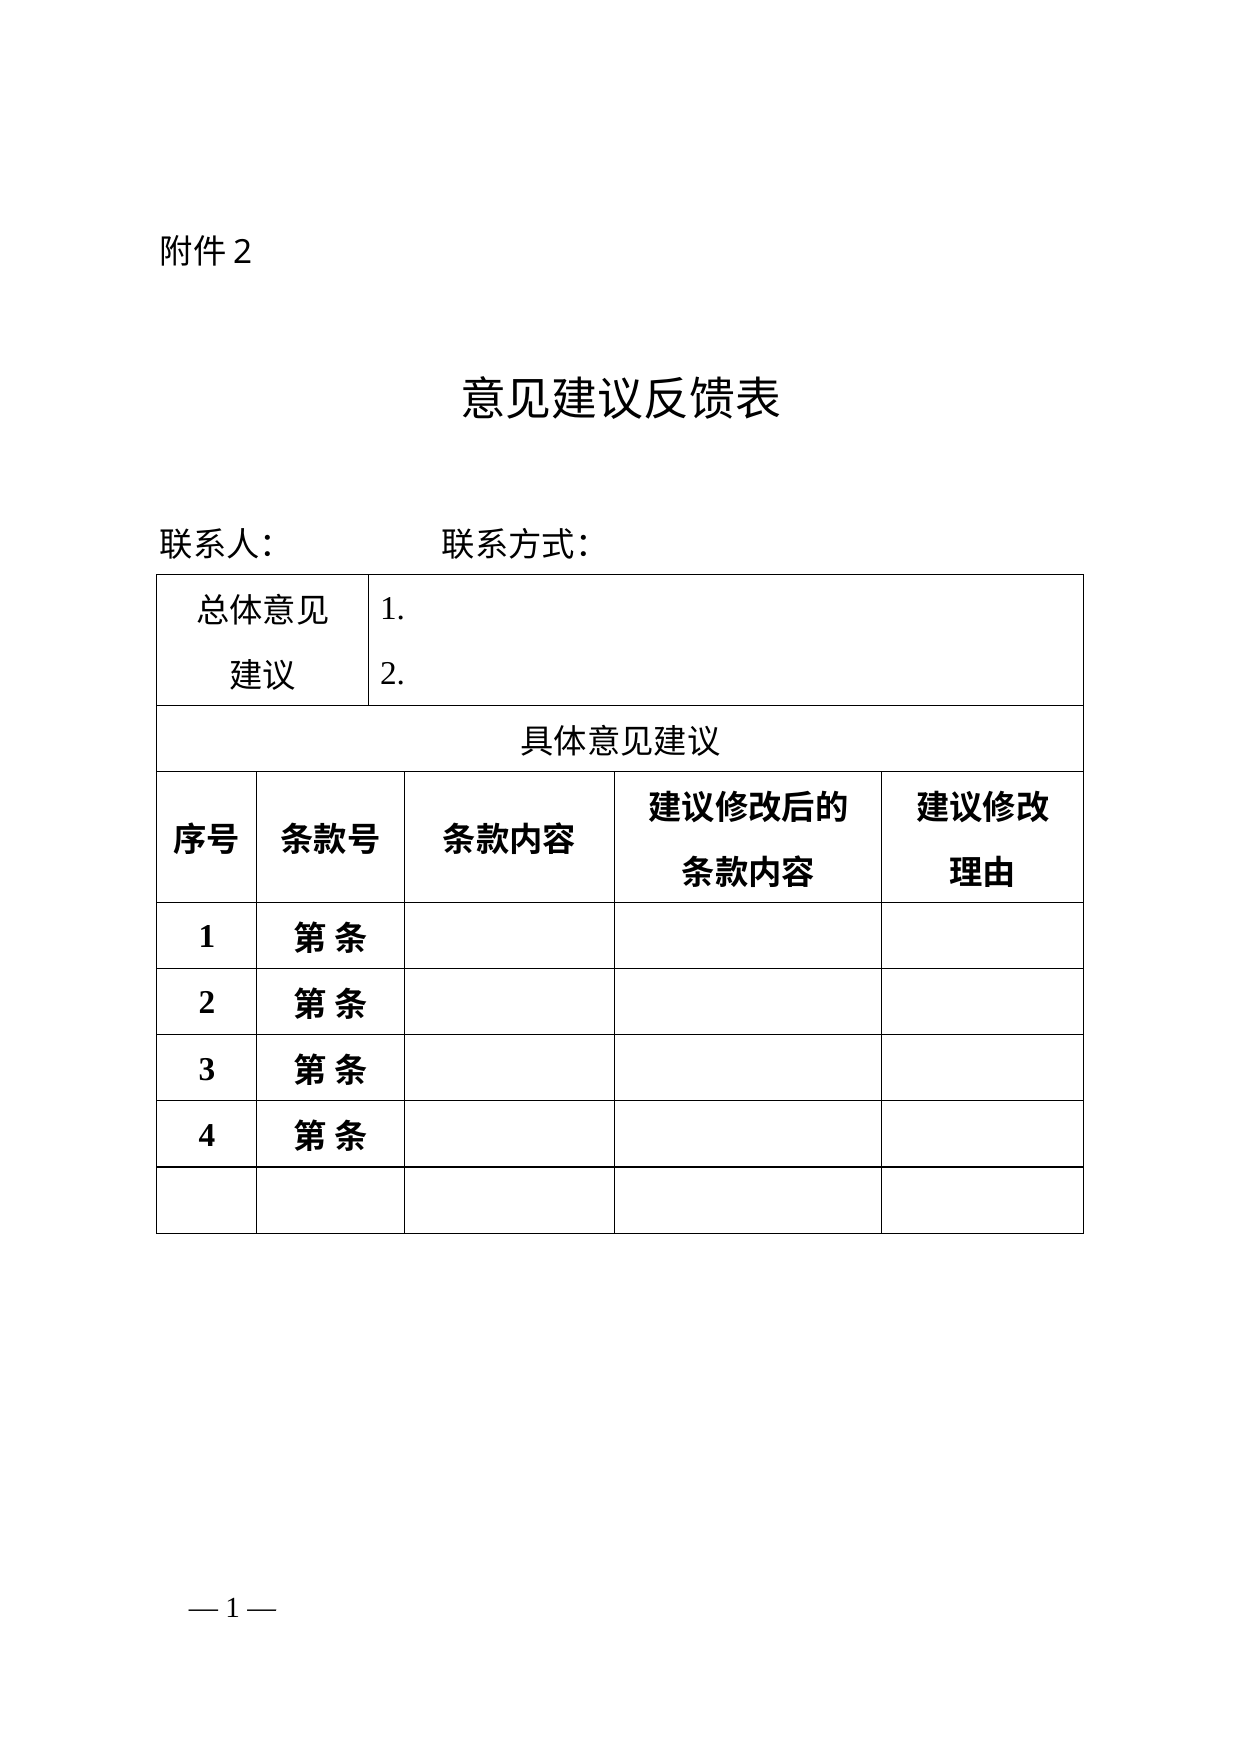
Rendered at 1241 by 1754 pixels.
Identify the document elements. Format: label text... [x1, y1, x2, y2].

text 意见建议反馈表 [159, 347, 1081, 444]
table_header 1. 2. [369, 575, 1083, 705]
table_cell 序号 [157, 772, 256, 902]
table_cell [157, 1168, 256, 1232]
table_cell [405, 969, 614, 1034]
text 附件2 [159, 217, 1081, 282]
table_cell 2 [157, 969, 256, 1034]
table_cell [405, 1101, 614, 1166]
table_cell 1 [157, 903, 256, 968]
table_cell [882, 1168, 1083, 1232]
table_cell 建议修改 理由 [882, 772, 1083, 902]
table_cell 第 条 [257, 969, 404, 1034]
table_cell [882, 903, 1083, 968]
table_cell [405, 1035, 614, 1100]
table_cell 第 条 [257, 1035, 404, 1100]
table_cell [882, 1101, 1083, 1166]
table_cell [615, 1168, 881, 1232]
table_cell [615, 969, 881, 1034]
table_cell [257, 1168, 404, 1232]
table_cell 建议修改后的 条款内容 [615, 772, 881, 902]
table_cell [615, 903, 881, 968]
table_cell 第 条 [257, 903, 404, 968]
table_cell [882, 969, 1083, 1034]
table_cell 第 条 [257, 1101, 404, 1166]
table_cell 条款内容 [405, 772, 614, 902]
table_cell [882, 1035, 1083, 1100]
text 联系人： 联系方式： [159, 509, 1081, 574]
table_cell 条款号 [257, 772, 404, 902]
table_cell [615, 1101, 881, 1166]
table_cell [405, 903, 614, 968]
table_header 总体意见 建议 [157, 575, 368, 705]
table_cell 4 [157, 1101, 256, 1166]
table_cell 3 [157, 1035, 256, 1100]
table_cell 具体意见建议 [157, 706, 1083, 771]
table_cell [615, 1035, 881, 1100]
table_cell [405, 1168, 614, 1232]
